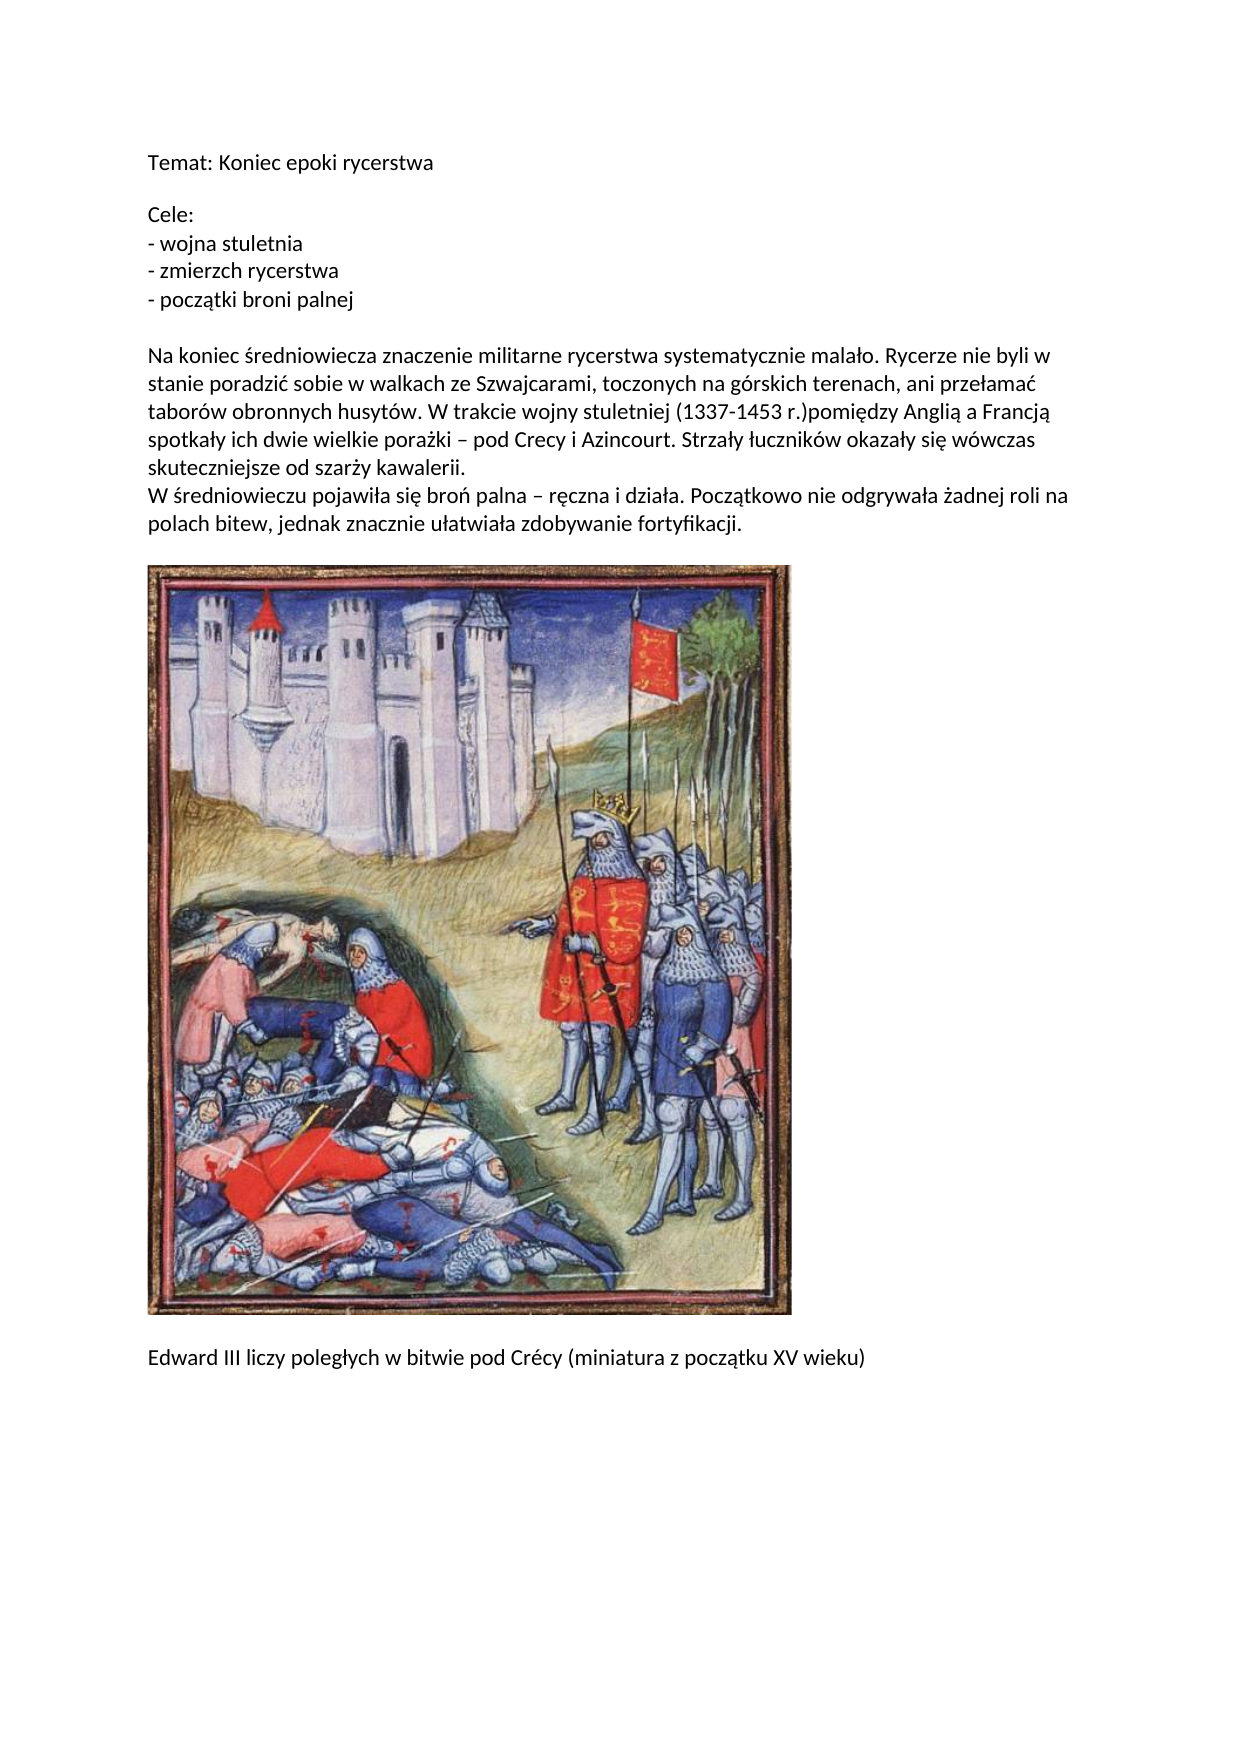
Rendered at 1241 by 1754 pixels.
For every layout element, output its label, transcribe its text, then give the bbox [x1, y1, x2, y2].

text - początki broni palnej [148, 285, 1093, 313]
text Cele: [148, 201, 1093, 229]
text Temat: Koniec epoki rycerstwa [148, 148, 1093, 176]
text Edward III liczy poległych w bitwie pod Crécy (miniatura z początku XV wieku) [148, 1343, 1093, 1371]
picture [147, 565, 792, 1315]
text - wojna stuletnia [148, 229, 1093, 257]
text Na koniec średniowiecza znaczenie militarne rycerstwa systematycznie malało. Rycerze nie byli w stanie poradzić sobie w walkach ze Szwajcarami, toczonych na górskich terenach, ani przełamać taborów obronnych husytów. W trakcie wojny stuletniej (1337-1453 r.)pomiędzy Anglią a Francją spotkały ich dwie wielkie porażki – pod Crecy i Azincourt. Strzały łuczników okazały się wówczas skuteczniejsze od szarży kawalerii. [148, 341, 1093, 481]
text W średniowieczu pojawiła się broń palna – ręczna i działa. Początkowo nie odgrywała żadnej roli na polach bitew, jednak znacznie ułatwiała zdobywanie fortyfikacji. [148, 481, 1093, 537]
text - zmierzch rycerstwa [148, 257, 1093, 285]
